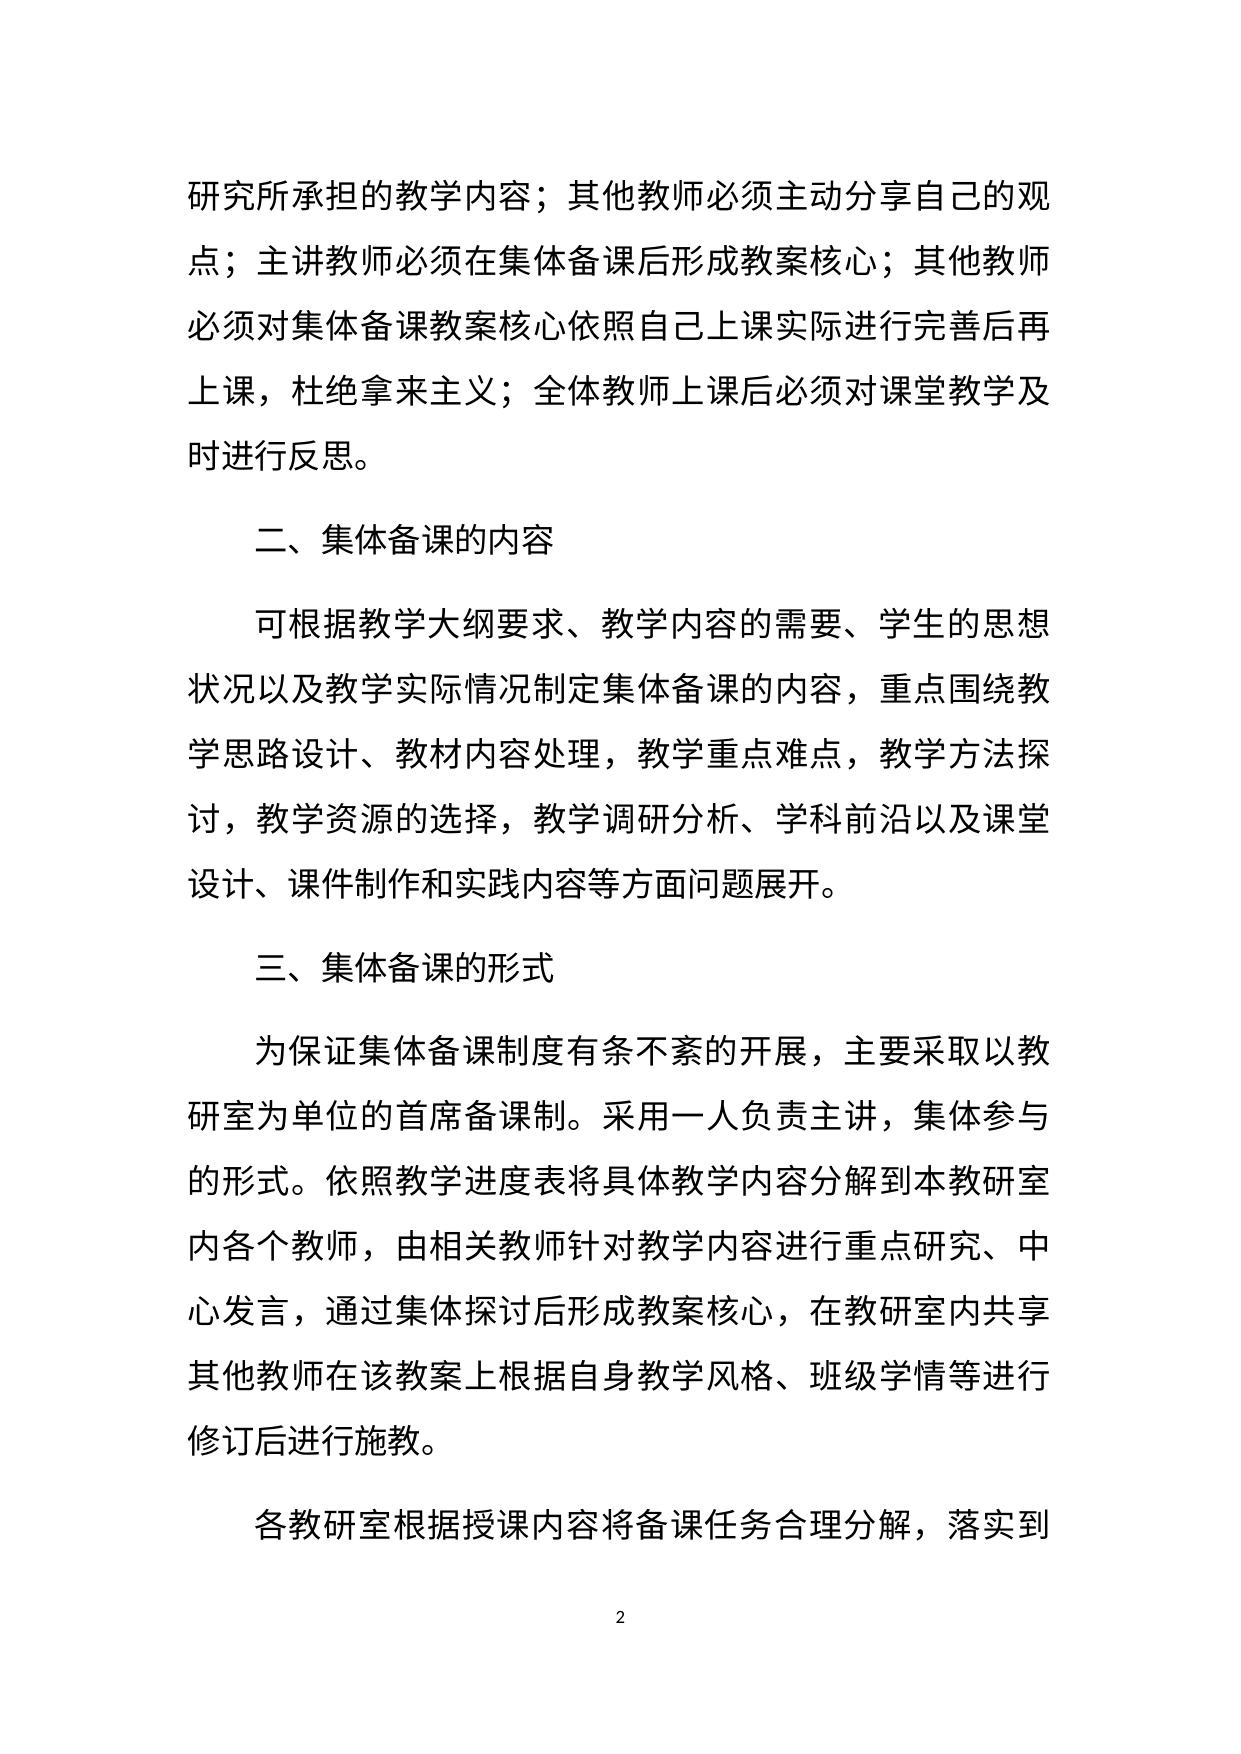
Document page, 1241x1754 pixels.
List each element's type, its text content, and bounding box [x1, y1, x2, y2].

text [187, 162, 1053, 487]
text 为保证集体备课制度有条不紊的开展，主要采取以教研室为单位的首席备课制。采用一人负责主讲，集体参与的形式。依照教学进度表将具体教学内容分解到本教研室内各个教师，由相关教师针对教学内容进行重点研究、中心发言，通过集体探讨后形成教案核心，在教研室内共享，其他教师在该教案上根据自身教学风格、班级学情等进行修订后进行施教。 [187, 1017, 1053, 1472]
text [187, 1491, 1053, 1556]
text 三、集体备课的形式 [187, 933, 1053, 998]
text 二、集体备课的内容 [187, 506, 1053, 571]
text 可根据教学大纲要求、教学内容的需要、学生的思想状况以及教学实际情况制定集体备课的内容，重点围绕教学思路设计、教材内容处理，教学重点难点，教学方法探讨，教学资源的选择，教学调研分析、学科前沿以及课堂设计、课件制作和实践内容等方面问题展开。 [187, 589, 1053, 914]
